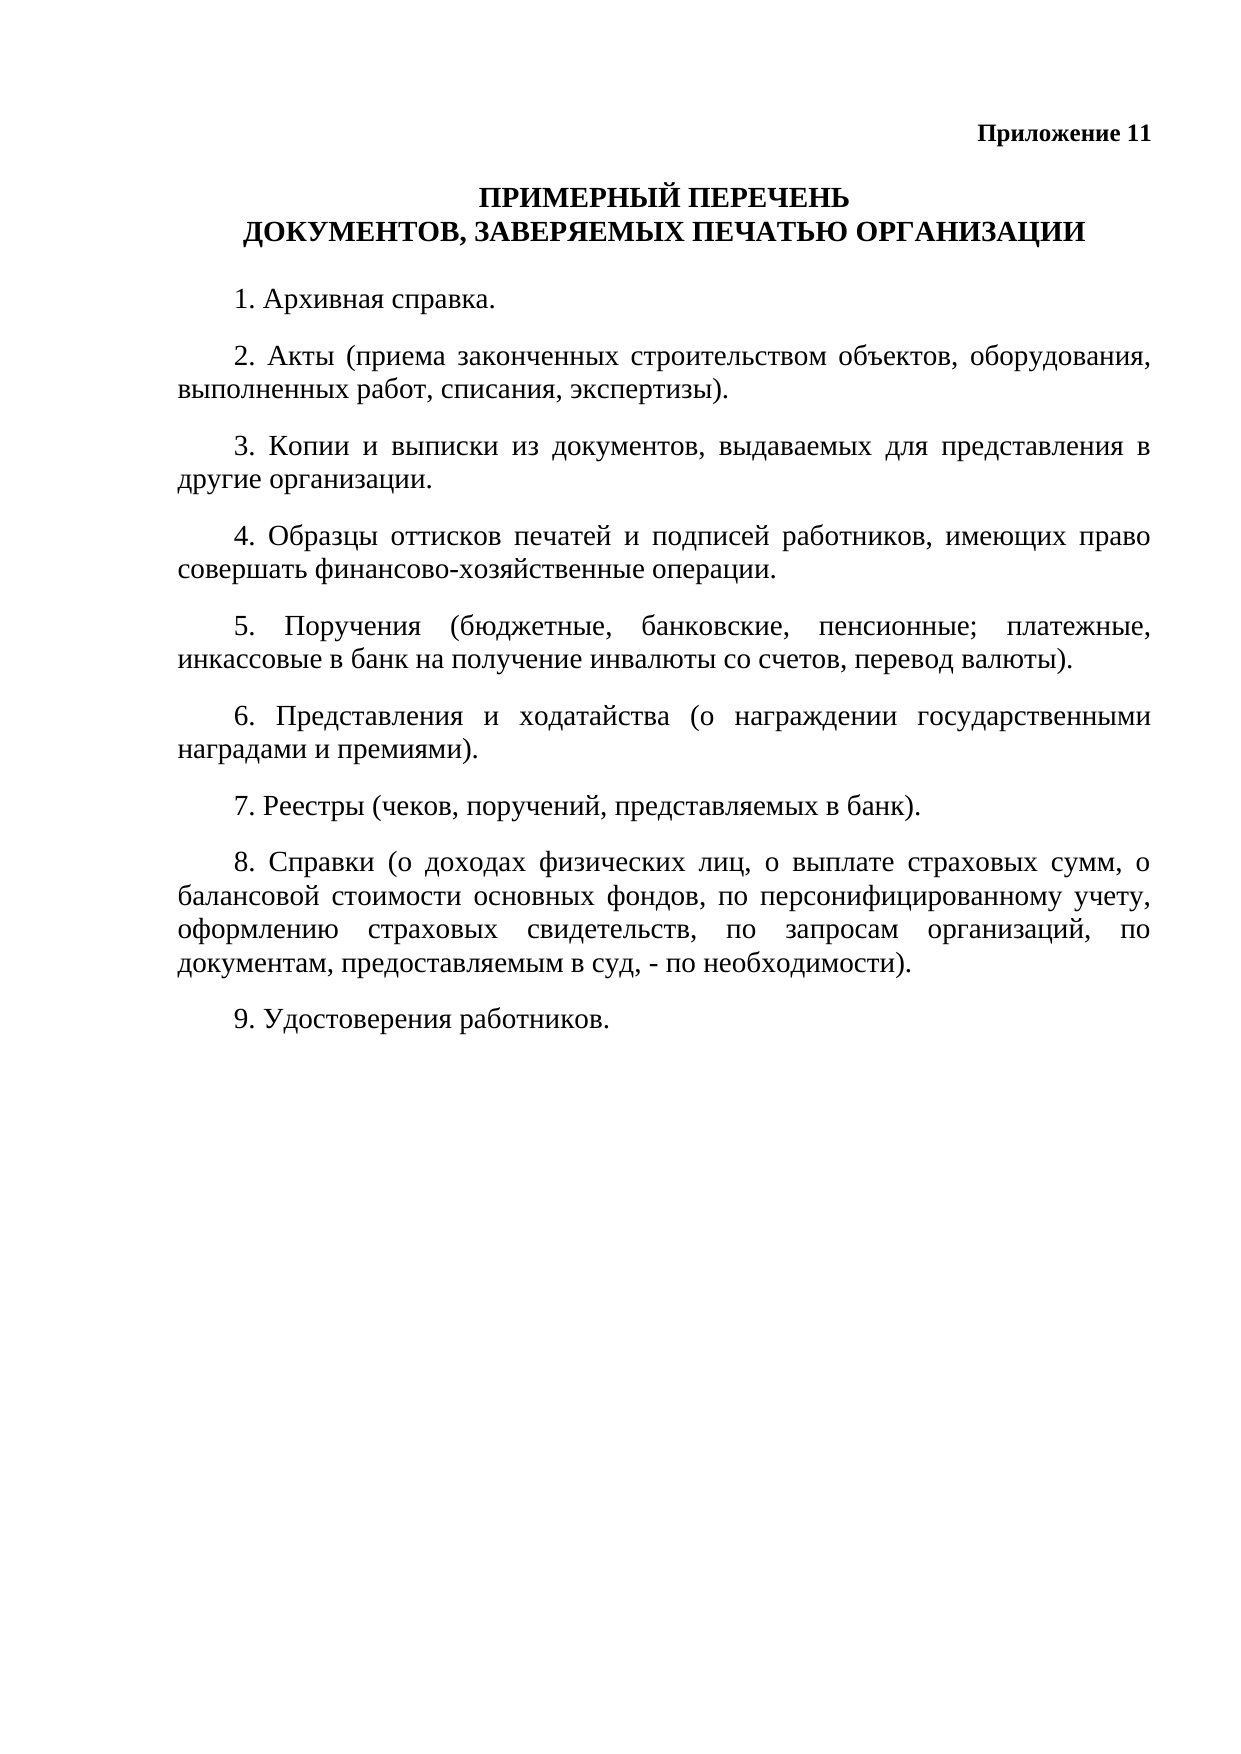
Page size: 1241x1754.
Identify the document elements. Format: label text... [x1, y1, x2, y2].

text 6. Представления и ходатайства (о награждении государственными наградами и премиями). [177, 698, 1152, 765]
text 3. Копии и выписки из документов, выдаваемых для представления в другие организации. [177, 428, 1152, 495]
text 4. Образцы оттисков печатей и подписей работников, имеющих право совершать финансово-хозяйственные операции. [177, 518, 1152, 585]
text 5. Поручения (бюджетные, банковские, пенсионные; платежные, инкассовые в банк на получение инвалюты со счетов, перевод валюты). [177, 608, 1152, 675]
text Приложение 11 [177, 118, 1152, 147]
text ДОКУМЕНТОВ, ЗАВЕРЯЕМЫХ ПЕЧАТЬЮ ОРГАНИЗАЦИИ [177, 214, 1152, 248]
text 7. Реестры (чеков, поручений, представляемых в банк). [177, 788, 1152, 822]
text 8. Справки (о доходах физических лиц, о выплате страховых сумм, о балансовой стоимости основных фондов, по персонифицированному учету, оформлению страховых свидетельств, по запросам организаций, по документам, предоставляемым в суд, - по необходимости). [177, 844, 1152, 979]
text 2. Акты (приема законченных строительством объектов, оборудования, выполненных работ, списания, экспертизы). [177, 338, 1152, 405]
text 9. Удостоверения работников. [177, 1002, 1152, 1035]
text ПРИМЕРНЫЙ ПЕРЕЧЕНЬ [177, 181, 1152, 214]
text 1. Архивная справка. [177, 282, 1152, 315]
